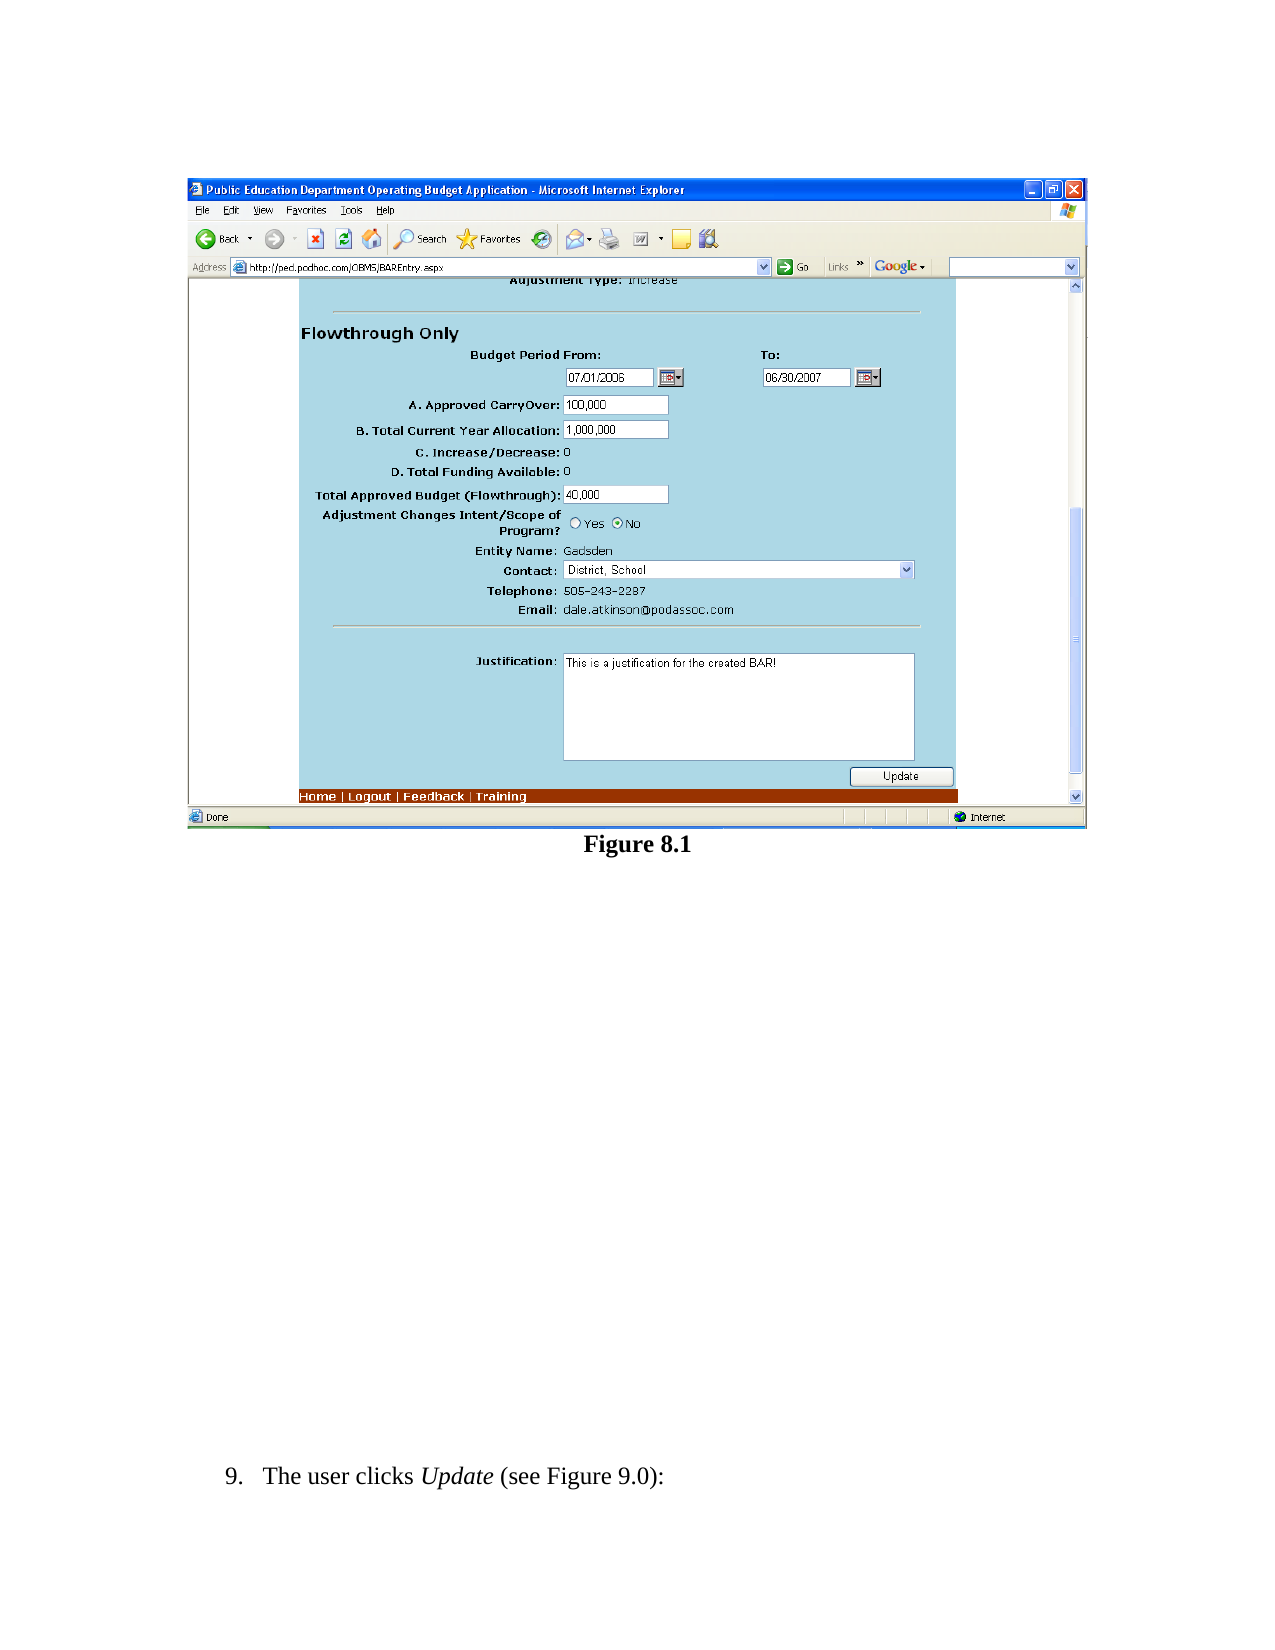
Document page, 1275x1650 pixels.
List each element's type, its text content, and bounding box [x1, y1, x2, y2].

picture [187, 178, 1088, 829]
text Figure 8.1 [187, 829, 1087, 857]
list The user clicks Update (see Figure 9.0): [225, 1461, 1087, 1490]
